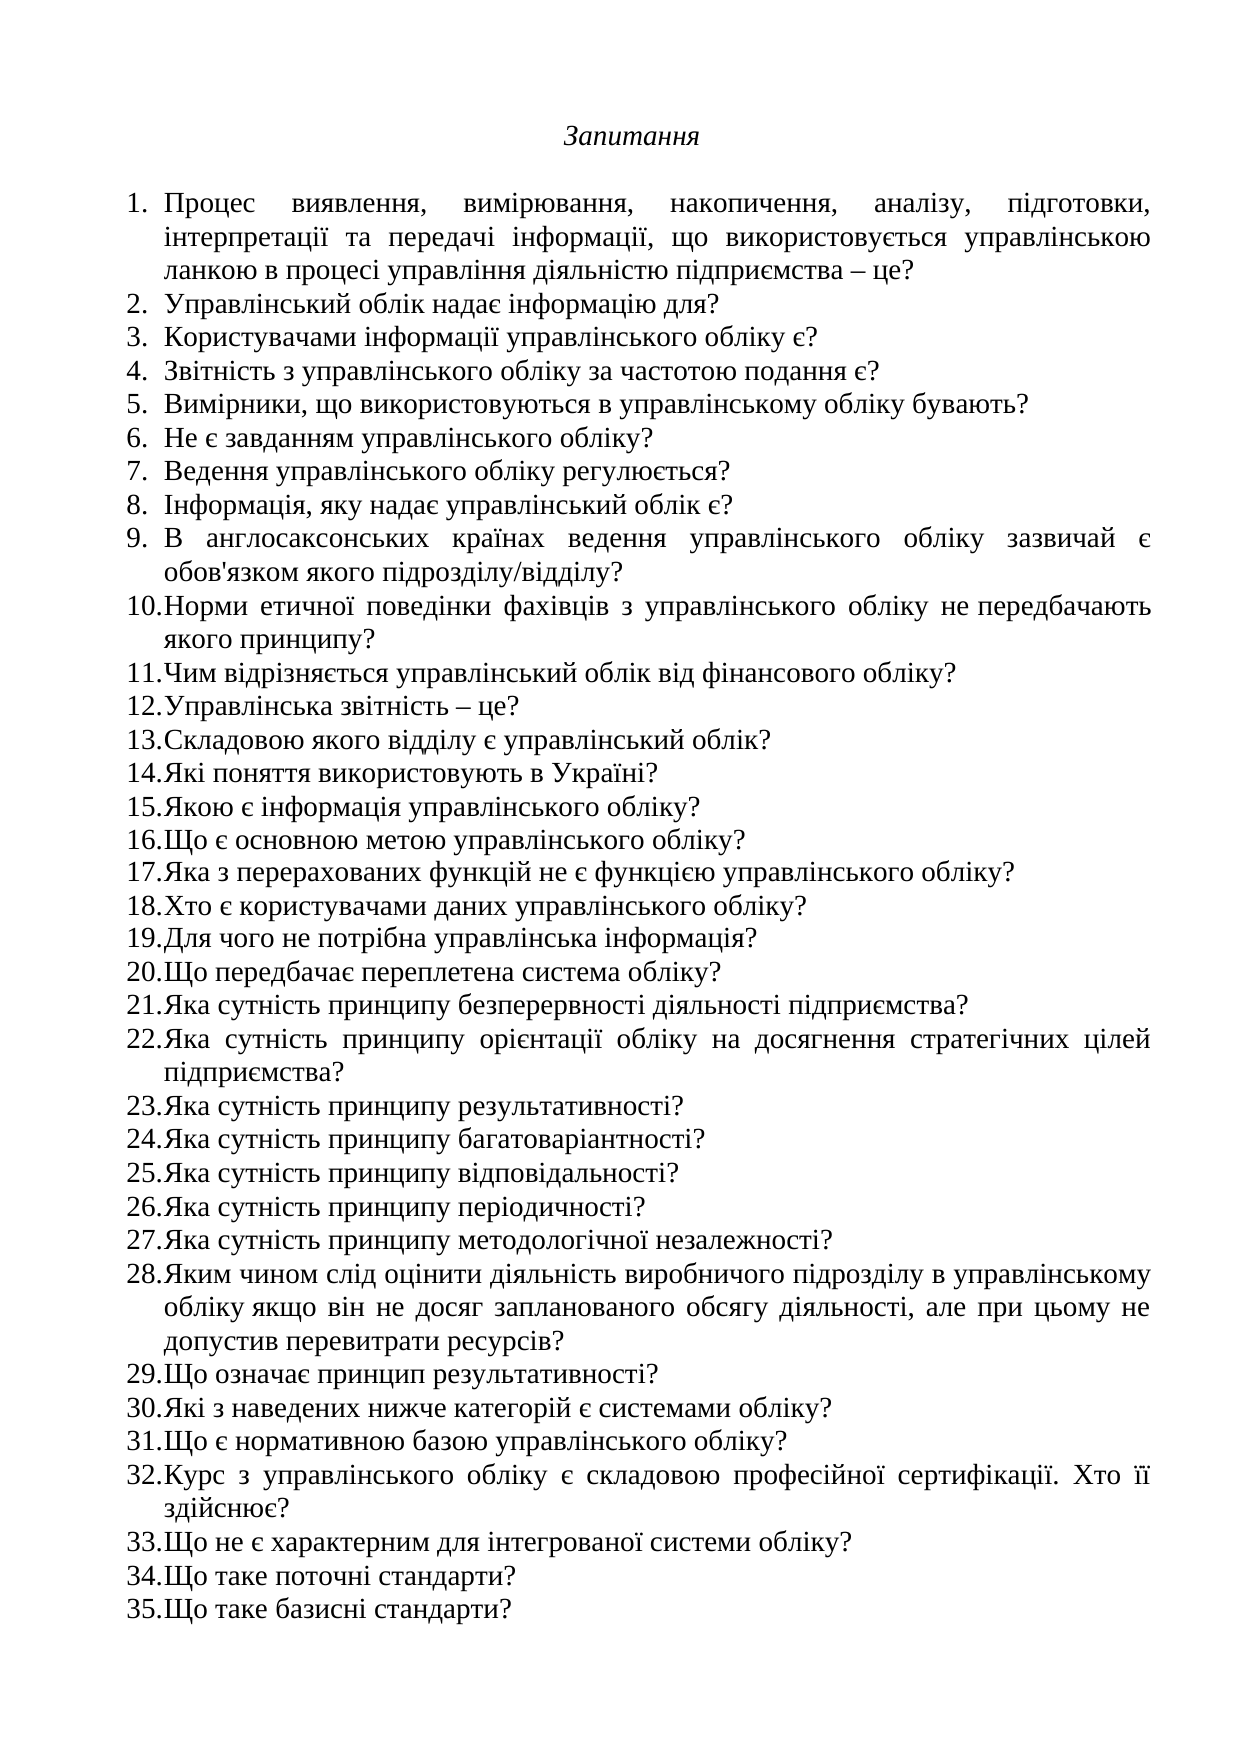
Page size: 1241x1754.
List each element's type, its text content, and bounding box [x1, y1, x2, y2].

list Процес виявлення, вимірювання, накопичення, аналізу, підготовки, інтерпретації та передачі інформації, що використовується управлінською ланкою в процесі управління діяльністю підприємства – це? [126, 185, 1152, 286]
list Яка сутність принципу відповідальності? [126, 1155, 1152, 1189]
list Яка сутність принципу методологічної незалежності? [126, 1222, 1152, 1256]
list Чим відрізняється управлінський облік від фінансового обліку? [126, 655, 1152, 688]
list Яка сутність принципу результативності? [126, 1088, 1152, 1122]
list Яка сутність принципу періодичності? [126, 1189, 1152, 1222]
list Яка з перерахованих функцій не є функцією управлінського обліку? [126, 856, 1152, 888]
list Що передбачає переплетена система обліку? [126, 954, 1152, 987]
list Складовою якого відділу є управлінський облік? [126, 722, 1152, 755]
list Вимірники, що використовуються в управлінському обліку бувають? [126, 386, 1152, 420]
list Ведення управлінського обліку регулюється? [126, 453, 1152, 487]
list Управлінський облік надає інформацію для? [126, 286, 1152, 319]
list Які поняття використовують в Україні? [126, 755, 1152, 789]
list Що є основною метою управлінського обліку? [126, 822, 1152, 856]
text Запитання [115, 118, 1152, 152]
list Що не є характерним для інтегрованої системи обліку? [126, 1524, 1152, 1558]
list Для чого не потрібна управлінська інформація? [126, 922, 1152, 954]
list Звітність з управлінського обліку за частотою подання є? [126, 353, 1152, 386]
list Що таке поточні стандарти? [126, 1558, 1152, 1591]
list Яким чином слід оцінити діяльність виробничого підрозділу в управлінському обліку якщо він не досяг запланованого обсягу діяльності, але при цьому не допустив перевитрати ресурсів? [126, 1256, 1152, 1356]
list Норми етичної поведінки фахівців з управлінського обліку не передбачають якого принципу? [126, 588, 1152, 655]
list Якою є інформація управлінського обліку? [126, 789, 1152, 822]
list Які з наведених нижче категорій є системами обліку? [126, 1390, 1152, 1423]
list Що таке базисні стандарти? [126, 1591, 1152, 1625]
list Яка сутність принципу безперервності діяльності підприємства? [126, 987, 1152, 1021]
list Яка сутність принципу орієнтації обліку на досягнення стратегічних цілей підприємства? [126, 1021, 1152, 1088]
list В англосаксонських країнах ведення управлінського обліку зазвичай є обов'язком якого підрозділу/відділу? [126, 521, 1152, 588]
list Користувачами інформації управлінського обліку є? [126, 319, 1152, 353]
list Не є завданням управлінського обліку? [126, 420, 1152, 453]
list Курс з управлінського обліку є складовою професійної сертифікації. Хто її здійснює? [126, 1457, 1152, 1524]
list Яка сутність принципу багатоваріантності? [126, 1122, 1152, 1155]
list Управлінська звітність – це? [126, 688, 1152, 722]
list Що означає принцип результативності? [126, 1356, 1152, 1390]
list Що є нормативною базою управлінського обліку? [126, 1423, 1152, 1457]
list Хто є користувачами даних управлінського обліку? [126, 888, 1152, 922]
list Інформація, яку надає управлінський облік є? [126, 487, 1152, 521]
